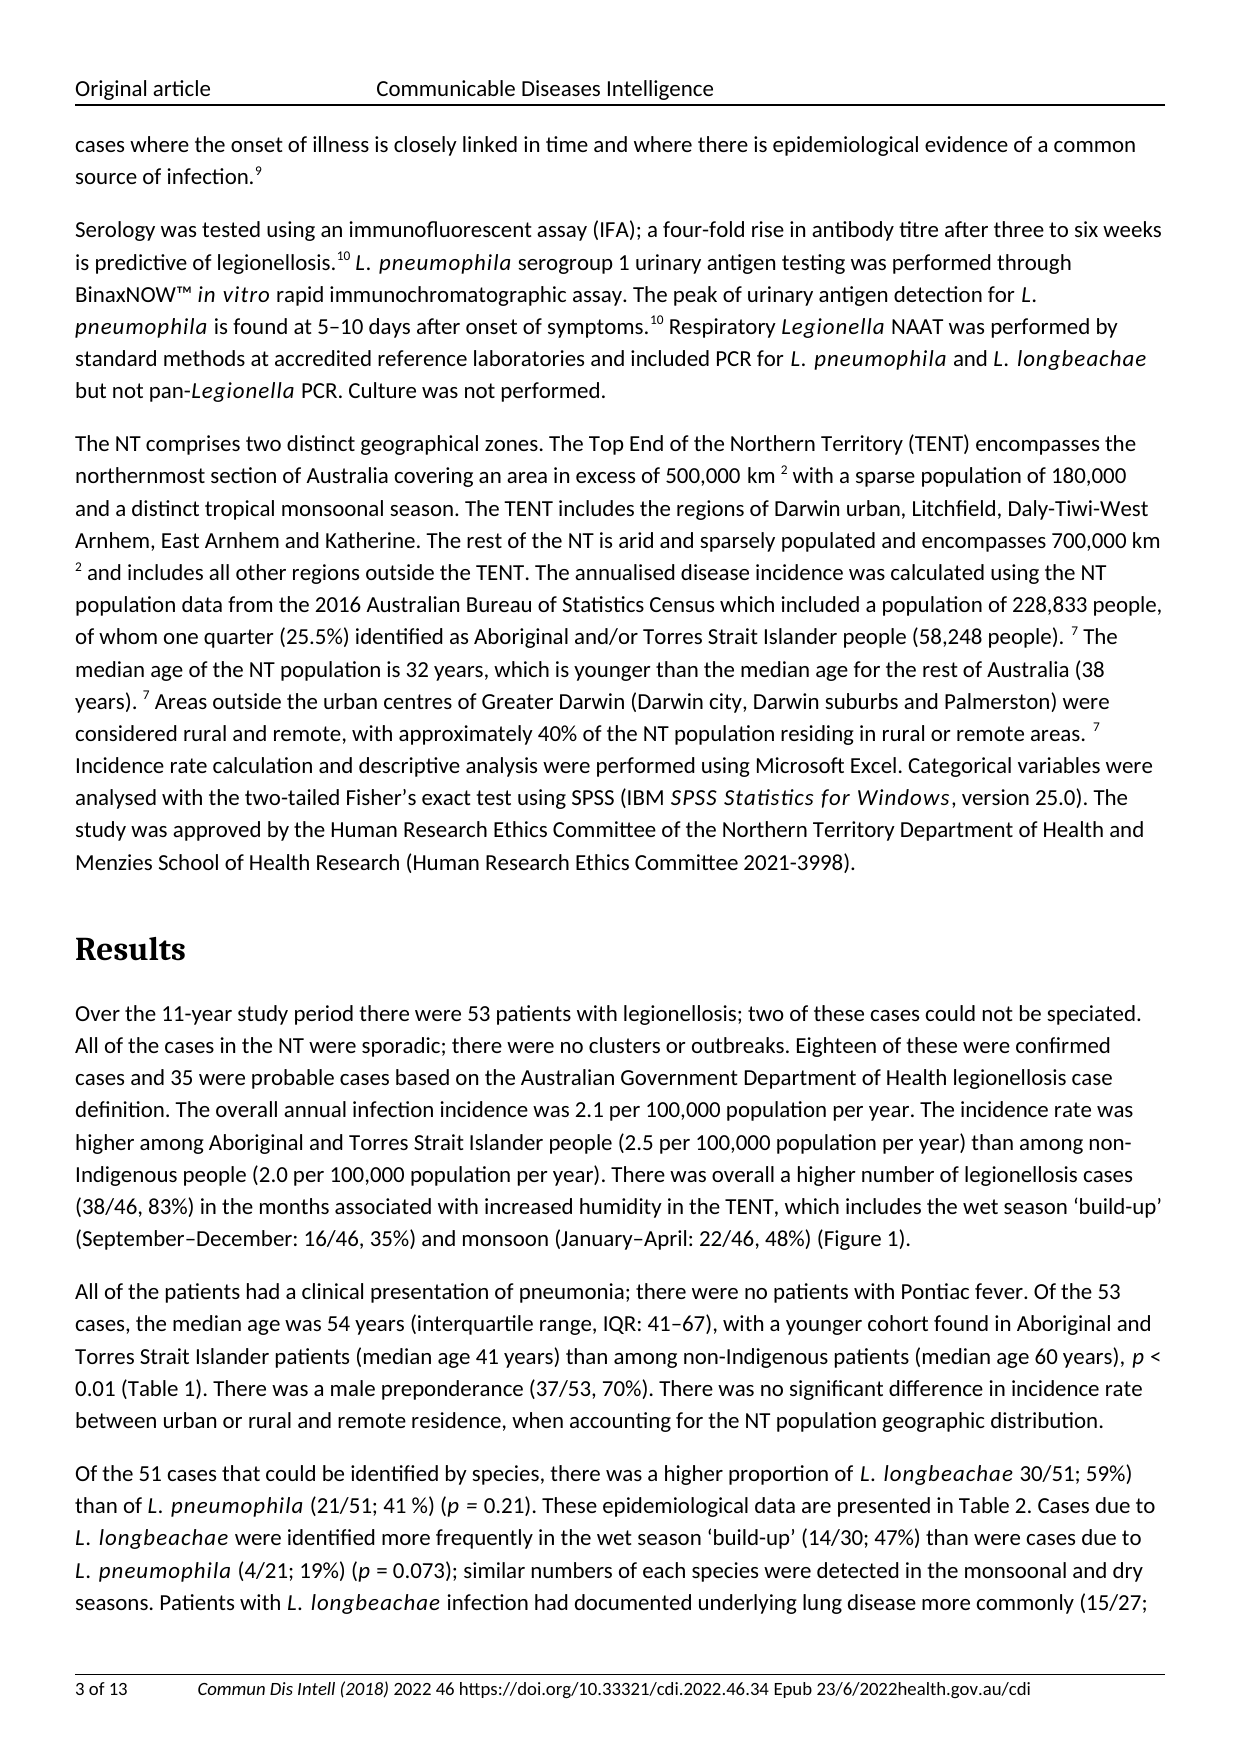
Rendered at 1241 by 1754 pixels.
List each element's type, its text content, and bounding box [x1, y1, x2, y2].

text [75, 130, 1165, 190]
text Over the 11-year study period there were 53 patients with legionellosis; two of these cases could not be speciated. All of the cases in the NT were sporadic; there were no clusters or outbreaks. Eighteen of these were confirmed cases and 35 were probable cases based on the Australian Government Department of Health legionellosis case definition. The overall annual infection incidence was 2.1 per 100,000 population per year. The incidence rate was higher among Aboriginal and Torres Strait Islander people (2.5 per 100,000 population per year) than among non-Indigenous people (2.0 per 100,000 population per year). There was overall a higher number of legionellosis cases (38/46, 83%) in the months associated with increased humidity in the TENT, which includes the wet season ‘build-up’ (September–December: 16/46, 35%) and monsoon (January–April: 22/46, 48%) (Figure 1). [75, 999, 1165, 1252]
text All of the patients had a clinical presentation of pneumonia; there were no patients with Pontiac fever. Of the 53 cases, the median age was 54 years (interquartile range, IQR: 41–67), with a younger cohort found in Aboriginal and Torres Strait Islander patients (median age 41 years) than among non-Indigenous patients (median age 60 years), p < 0.01 (Table 1). There was a male preponderance (37/53, 70%). There was no significant difference in incidence rate between urban or rural and remote residence, when accounting for the NT population geographic distribution. [75, 1277, 1165, 1434]
text Serology was tested using an immunofluorescent assay (IFA); a four-fold rise in antibody titre after three to six weeks is predictive of legionellosis.10 L. pneumophila serogroup 1 urinary antigen testing was performed through BinaxNOW™ in vitro rapid immunochromatographic assay. The peak of urinary antigen detection for L. pneumophila is found at 5–10 days after onset of symptoms.10 Respiratory Legionella NAAT was performed by standard methods at accredited reference laboratories and included PCR for L. pneumophila and L. longbeachae but not pan-Legionella PCR. Culture was not performed. [75, 215, 1165, 404]
subtitle Results [75, 930, 1165, 968]
text The NT comprises two distinct geographical zones. The Top End of the Northern Territory (TENT) encompasses the northernmost section of Australia covering an area in excess of 500,000 km 2 with a sparse population of 180,000 and a distinct tropical monsoonal season. The TENT includes the regions of Darwin urban, Litchfield, Daly-Tiwi-West Arnhem, East Arnhem and Katherine. The rest of the NT is arid and sparsely populated and encompasses 700,000 km 2 and includes all other regions outside the TENT. The annualised disease incidence was calculated using the NT population data from the 2016 Australian Bureau of Statistics Census which included a population of 228,833 people, of whom one quarter (25.5%) identified as Aboriginal and/or Torres Strait Islander people (58,248 people). 7 The median age of the NT population is 32 years, which is younger than the median age for the rest of Australia (38 years). 7 Areas outside the urban centres of Greater Darwin (Darwin city, Darwin suburbs and Palmerston) were considered rural and remote, with approximately 40% of the NT population residing in rural or remote areas. 7 Incidence rate calculation and descriptive analysis were performed using Microsoft Excel. Categorical variables were analysed with the two-tailed Fisher’s exact test using SPSS (IBM SPSS Statistics for Windows, version 25.0). The study was approved by the Human Research Ethics Committee of the Northern Territory Department of Health and Menzies School of Health Research (Human Research Ethics Committee 2021-3998). [75, 429, 1165, 876]
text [75, 1459, 1165, 1616]
